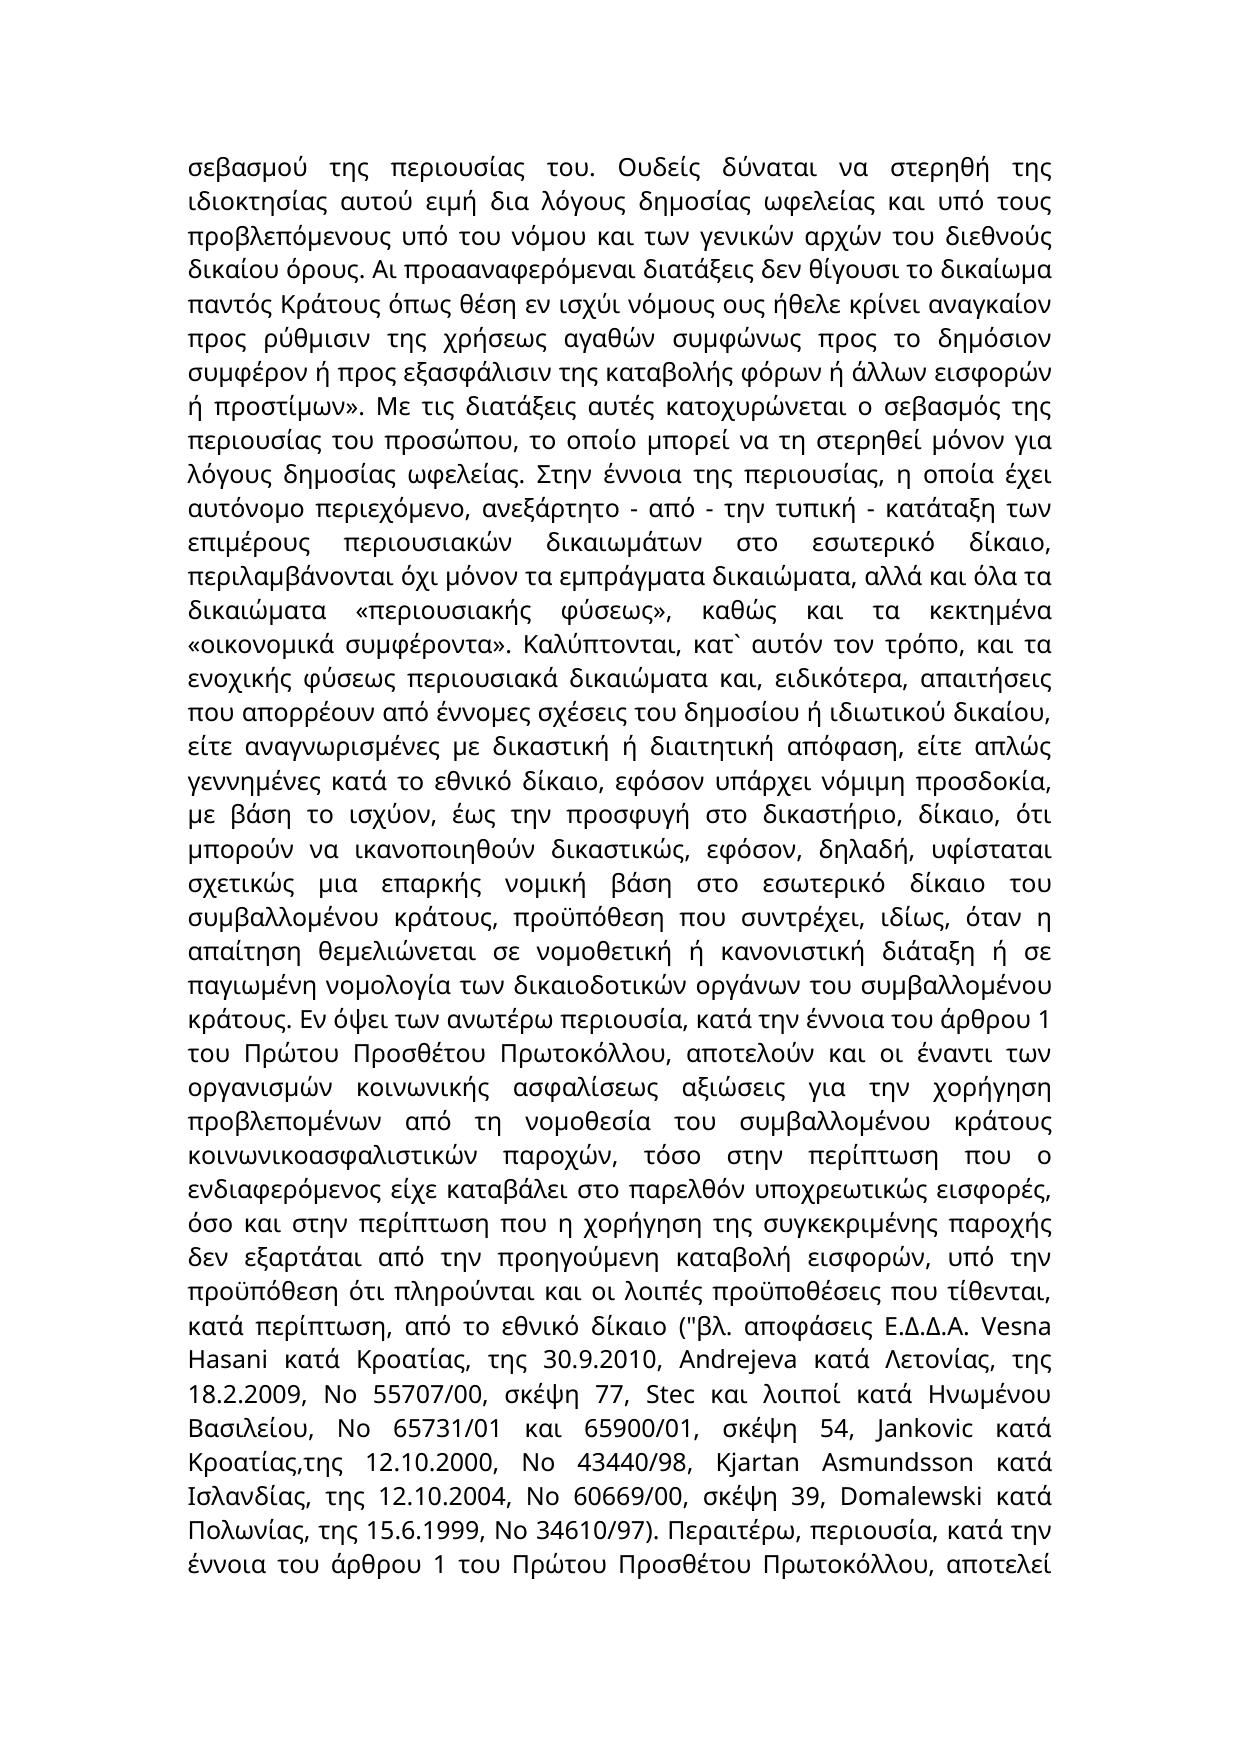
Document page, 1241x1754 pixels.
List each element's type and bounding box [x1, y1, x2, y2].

text [187, 150, 1053, 1581]
